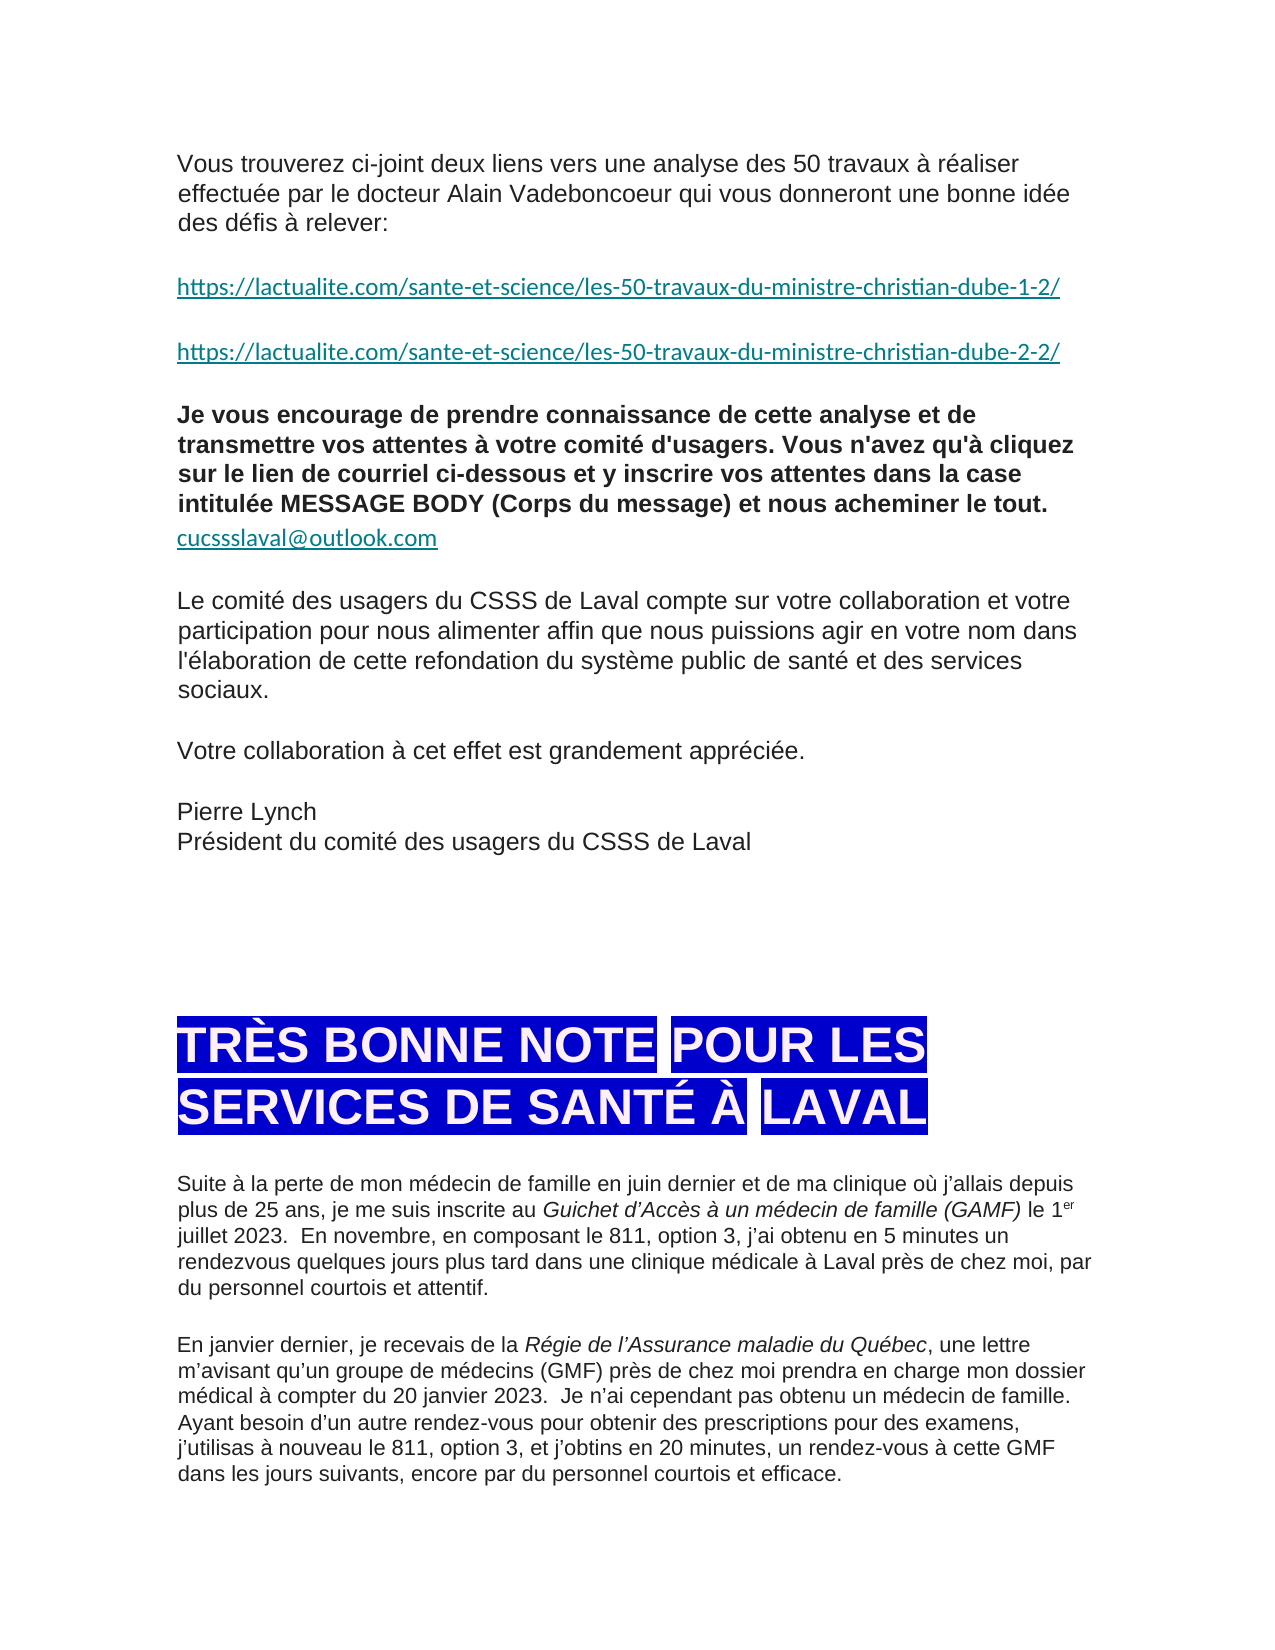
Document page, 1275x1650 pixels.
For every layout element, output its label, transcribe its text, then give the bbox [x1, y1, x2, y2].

text Pierre Lynch [177, 797, 1100, 826]
text Le comité des usagers du CSSS de Laval compte sur votre collaboration et votre participation pour nous alimenter affin que nous puissions agir en votre nom dans l'élaboration de cette refondation du système public de santé et des services sociaux. [177, 586, 1100, 704]
text Je vous encourage de prendre connaissance de cette analyse et de transmettre vos attentes à votre comité d'usagers. Vous n'avez qu'à cliquez sur le lien de courriel ci-dessous et y inscrire vos attentes dans la case intitulée MESSAGE BODY (Corps du message) et nous acheminer le tout. [177, 400, 1101, 518]
text Votre collaboration à cet effet est grandement appréciée. [177, 736, 1100, 765]
text Vous trouverez ci-joint deux liens vers une analyse des 50 travaux à réaliser effectuée par le docteur Alain Vadeboncoeur qui vous donneront une bonne idée des défis à relever: [177, 149, 1100, 237]
text https://lactualite.com/sante-et-science/les-50-travaux-du-ministre-christian-dube-1-2/ [177, 271, 1101, 301]
text Président du comité des usagers du CSSS de Laval [177, 827, 1100, 856]
text En janvier dernier, je recevais de la Régie de l’Assurance maladie du Québec, une lettre m’avisant qu’un groupe de médecins (GMF) près de chez moi prendra en charge mon dossier médical à compter du 20 janvier 2023. Je n’ai cependant pas obtenu un médecin de famille. Ayant besoin d’un autre rendez-vous pour obtenir des prescriptions pour des examens, j’utilisas à nouveau le 811, option 3, et j’obtins en 20 minutes, un rendez-vous à cette GMF dans les jours suivants, encore par du personnel courtois et efficace. [177, 1332, 1099, 1486]
text Suite à la perte de mon médecin de famille en juin dernier et de ma clinique où j’allais depuis plus de 25 ans, je me suis inscrite au Guichet d’Accès à un médecin de famille (GAMF) le 1er juillet 2023. En novembre, en composant le 811, option 3, j’ai obtenu en 5 minutes un rendezvous quelques jours plus tard dans une clinique médicale à Laval près de chez moi, par du personnel courtois et attentif. [177, 1171, 1099, 1300]
text cucssslaval@outlook.com [177, 522, 1101, 553]
text https://lactualite.com/sante-et-science/les-50-travaux-du-ministre-christian-dube-2-2/ [177, 336, 1101, 367]
subtitle TRÈS BONNE NOTE POUR LES SERVICES DE SANTÉ À LAVAL [177, 1016, 1101, 1135]
